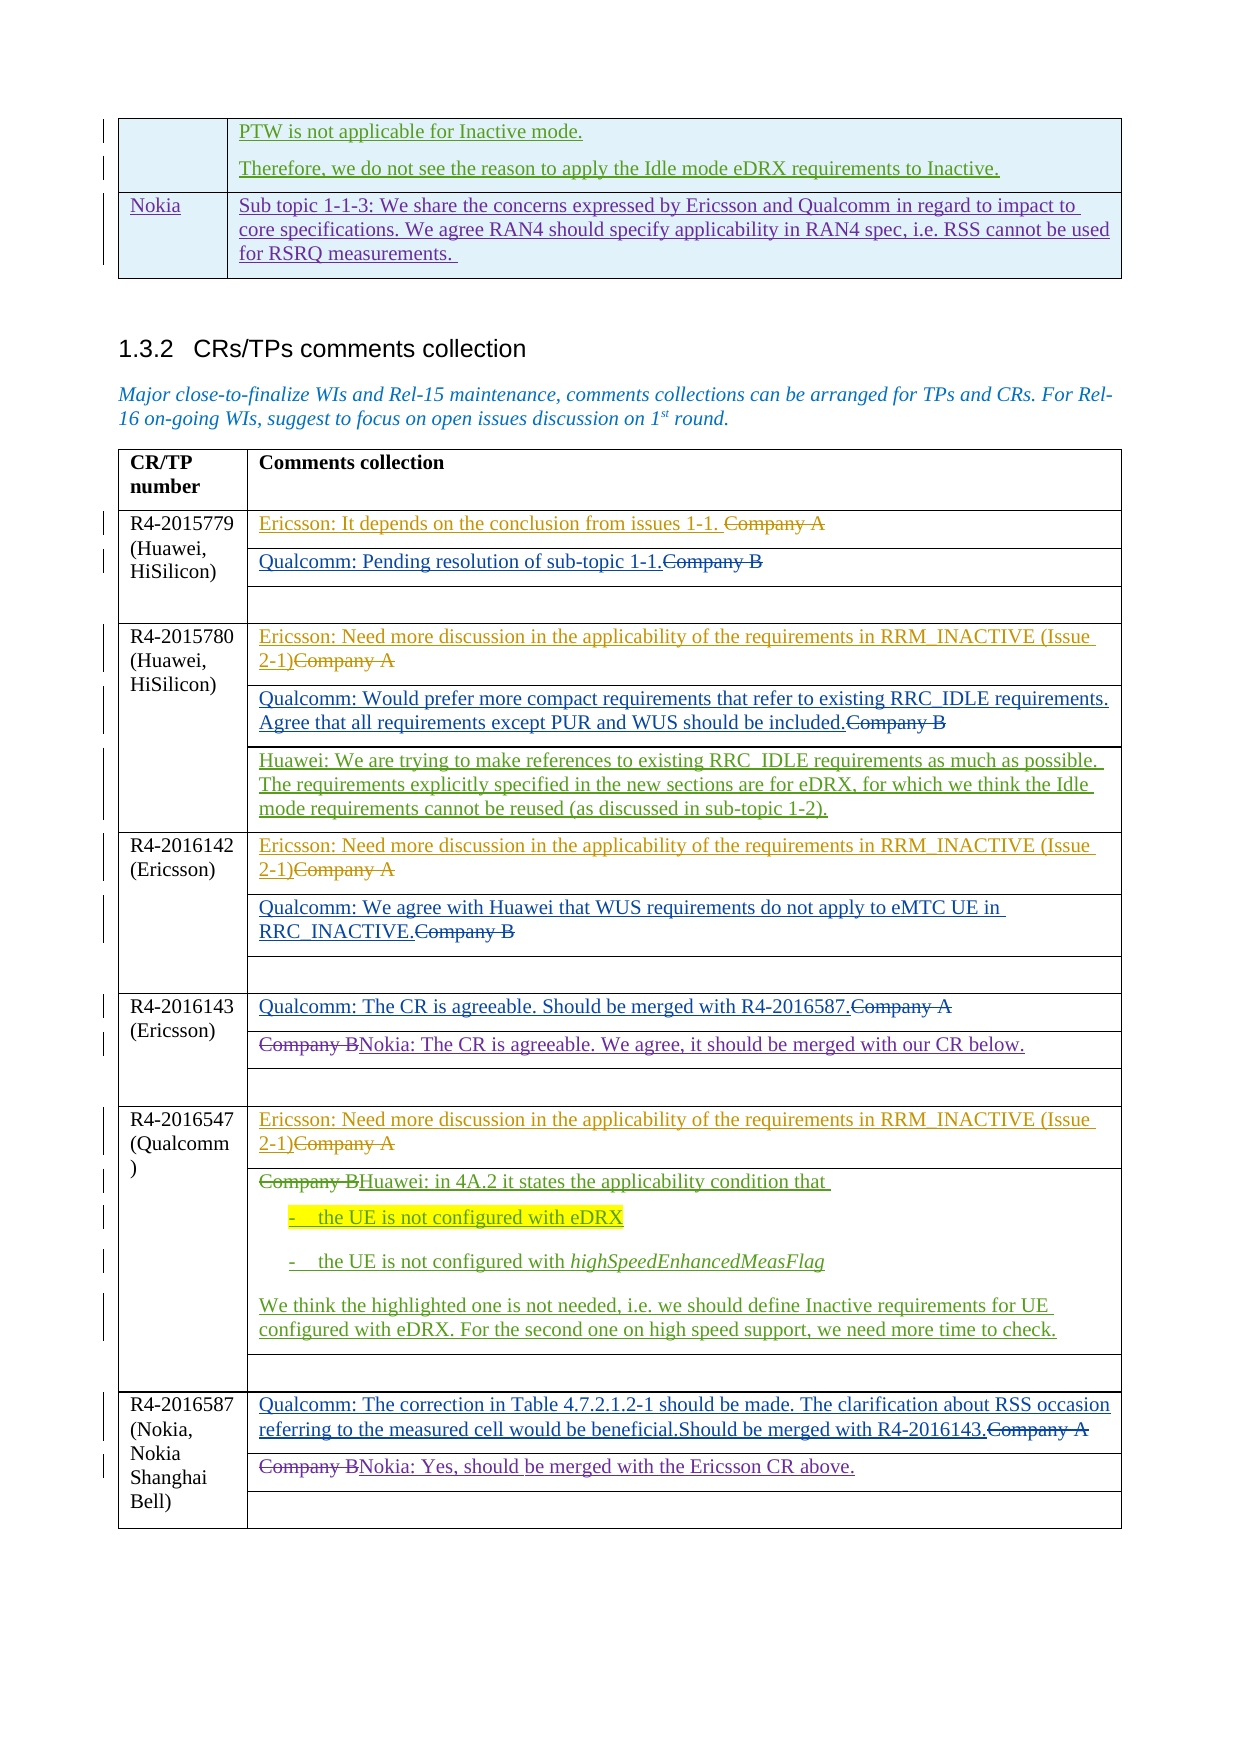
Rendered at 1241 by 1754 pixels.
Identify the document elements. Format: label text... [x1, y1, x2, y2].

table_cell R4-2016547 (Qualcomm) [119, 1107, 247, 1391]
table_cell [248, 1169, 1121, 1354]
table_cell [248, 686, 1121, 746]
table_cell R4-2016587 (Nokia, Nokia Shanghai Bell) [119, 1393, 247, 1528]
table_cell [248, 1032, 1121, 1068]
table_cell [248, 1069, 1121, 1106]
table_cell [248, 833, 1121, 894]
table_cell [248, 549, 1121, 586]
table_cell [248, 1393, 1121, 1453]
table_cell [248, 1107, 1121, 1168]
table_cell [248, 511, 1121, 548]
table_cell [248, 1454, 1121, 1491]
table_cell [248, 587, 1121, 623]
table_cell R4-2015779 (Huawei, HiSilicon) [119, 511, 247, 623]
table_cell [248, 1492, 1121, 1528]
subtitle CRs/TPs comments collection [118, 334, 1122, 363]
table_cell [248, 957, 1121, 993]
table_header CR/TP number [119, 450, 247, 510]
table_cell R4-2016143 (Ericsson) [119, 994, 247, 1106]
text Major close-to-finalize WIs and Rel-15 maintenance, comments collections can be arranged for TPs and CRs. For Rel-16 on-going WIs, suggest to focus on open issues discussion on 1st round. [118, 382, 1122, 430]
table_cell [248, 748, 1121, 832]
table_header Comments collection [248, 450, 1121, 510]
table_cell [248, 1355, 1121, 1391]
table_cell R4-2016142 (Ericsson) [119, 833, 247, 993]
table_cell R4-2015780 (Huawei, HiSilicon) [119, 624, 247, 832]
table_cell [248, 624, 1121, 685]
table_cell [248, 895, 1121, 956]
table_cell [248, 994, 1121, 1031]
